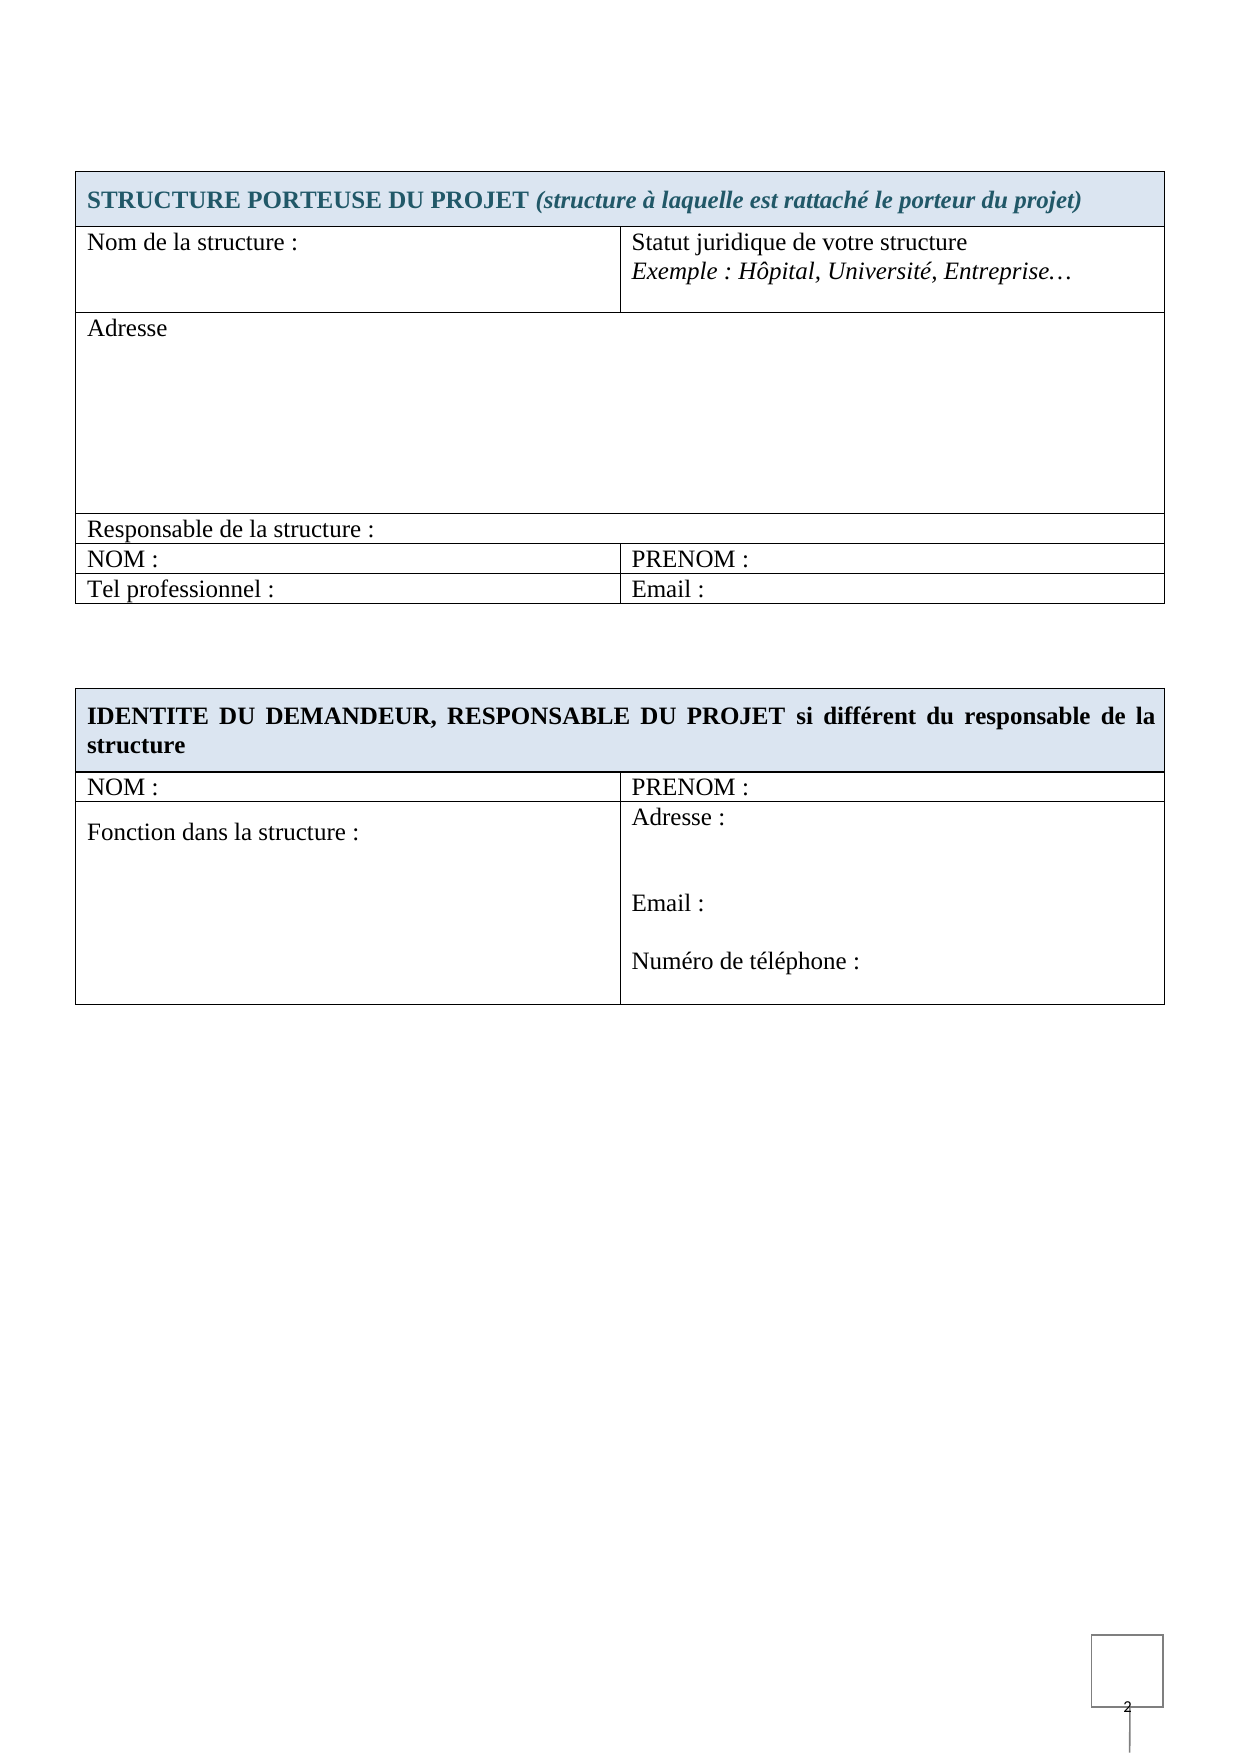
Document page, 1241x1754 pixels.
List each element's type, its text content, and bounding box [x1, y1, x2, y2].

table_cell PRENOM : [621, 773, 1164, 801]
table_cell Fonction dans la structure : [76, 802, 620, 1003]
table_cell Email : [621, 574, 1164, 603]
table_cell Adresse [76, 313, 1164, 513]
table_cell NOM : [76, 773, 620, 801]
table_cell Tel professionnel : [76, 574, 620, 603]
table_cell Nom de la structure : [76, 227, 620, 312]
table_cell Responsable de la structure : [76, 514, 1164, 543]
table_cell NOM : [76, 544, 620, 573]
table_cell Adresse : Email : Numéro de téléphone : [621, 802, 1164, 1003]
table_header IDENTITE DU DEMANDEUR, RESPONSABLE DU PROJET si différent du responsable de la structure [76, 689, 1164, 771]
table_cell PRENOM : [621, 544, 1164, 573]
table_cell Statut juridique de votre structure Exemple : Hôpital, Université, Entreprise… [621, 227, 1164, 312]
table_header STRUCTURE PORTEUSE DU PROJET (structure à laquelle est rattaché le porteur du projet) [76, 172, 1164, 226]
